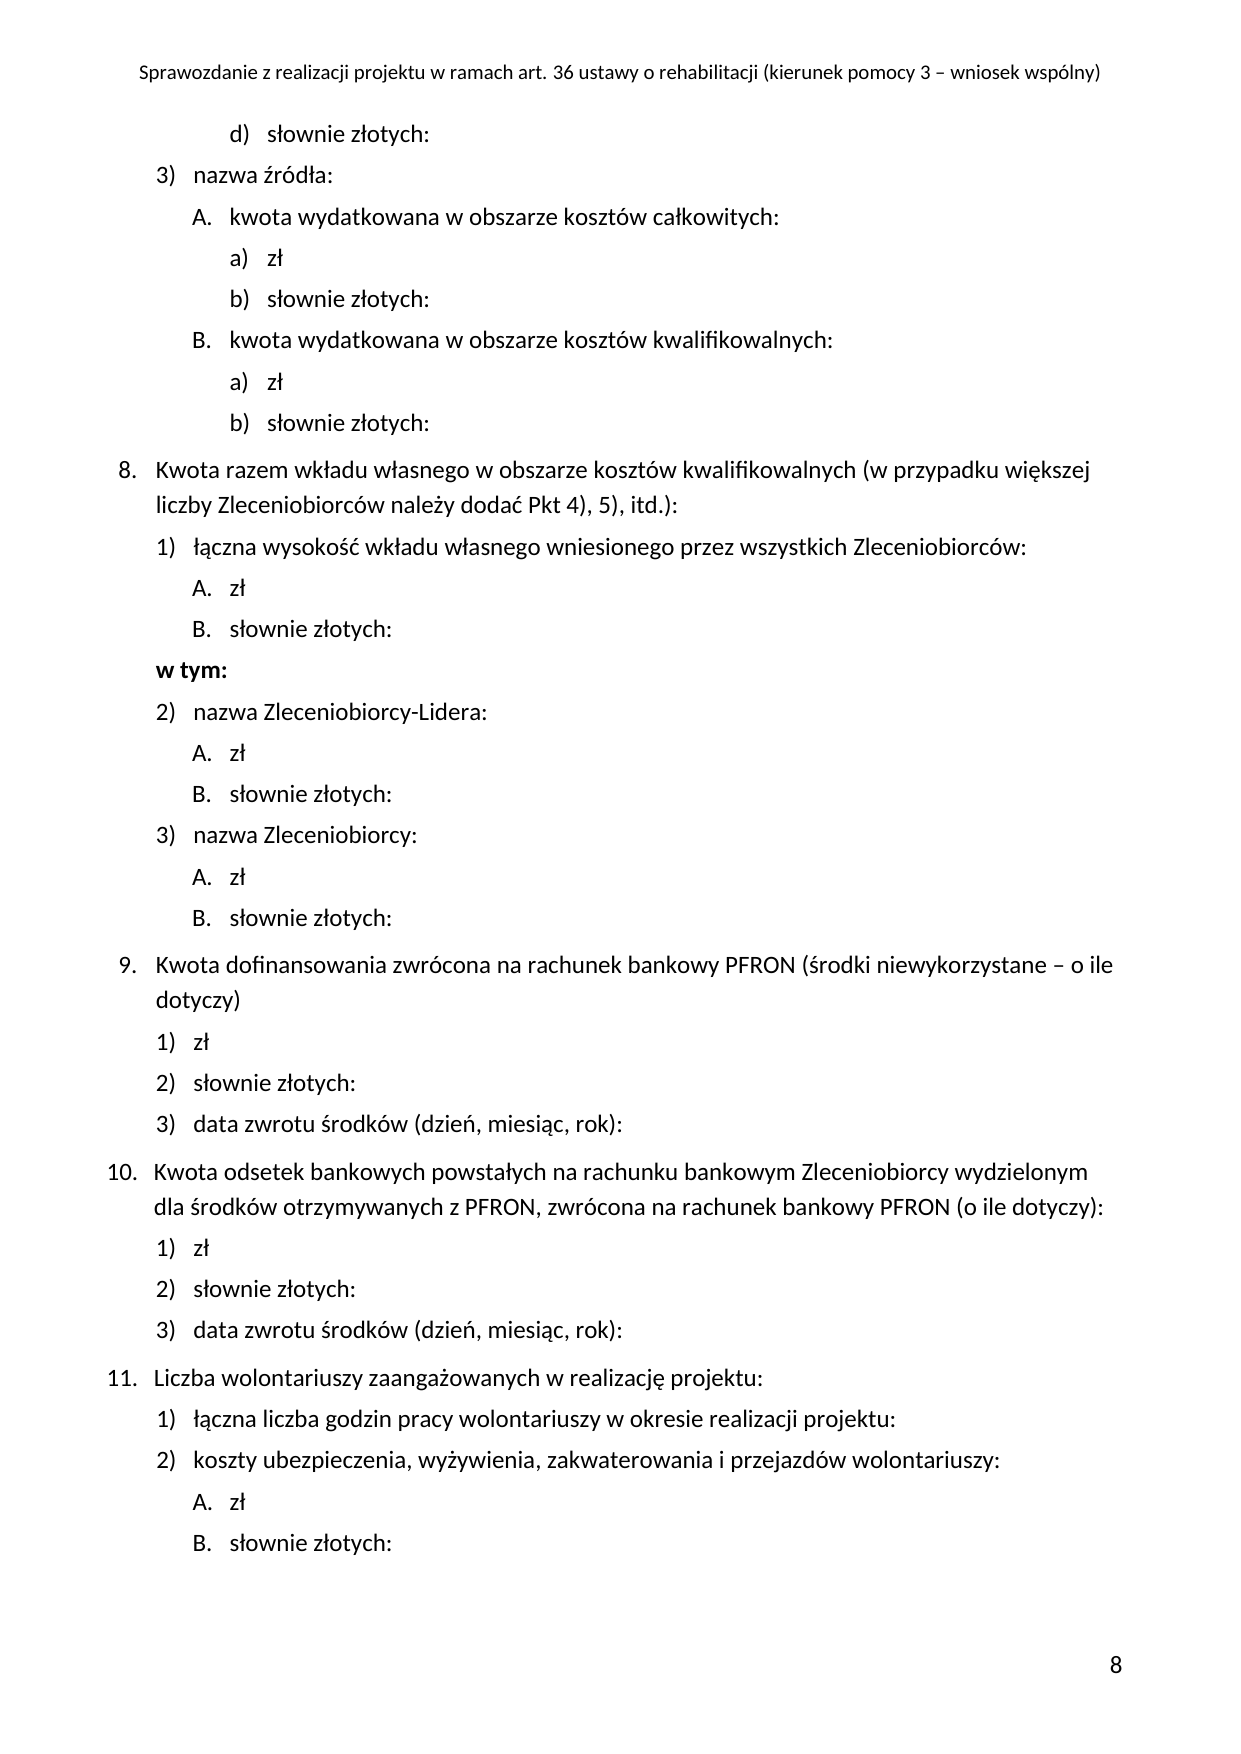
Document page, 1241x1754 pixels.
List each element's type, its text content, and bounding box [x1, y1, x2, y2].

list zł [156, 1026, 1122, 1056]
list zł [192, 861, 1122, 891]
list słownie złotych: [229, 407, 1122, 437]
list łączna liczba godzin pracy wolontariuszy w okresie realizacji projektu: [156, 1403, 1122, 1434]
list słownie złotych: [229, 283, 1122, 314]
list zł [192, 737, 1122, 767]
list słownie złotych: [192, 1527, 1122, 1557]
list Kwota odsetek bankowych powstałych na rachunku bankowym Zleceniobiorcy wydzielonym dla środków otrzymywanych z PFRON, zwrócona na rachunek bankowy PFRON (o ile dotyczy): [106, 1156, 1122, 1221]
list data zwrotu środków (dzień, miesiąc, rok): [156, 1314, 1122, 1345]
list zł [156, 1232, 1122, 1262]
list słownie złotych: [229, 118, 1122, 149]
list nazwa Zleceniobiorcy: [156, 819, 1122, 850]
list zł [192, 572, 1122, 602]
list Kwota dofinansowania zwrócona na rachunek bankowy PFRON (środki niewykorzystane – o ile dotyczy) [118, 949, 1122, 1015]
list łączna wysokość wkładu własnego wniesionego przez wszystkich Zleceniobiorców: [156, 531, 1122, 561]
list nazwa Zleceniobiorcy-Lidera: [156, 696, 1122, 726]
list zł [192, 1486, 1122, 1516]
list słownie złotych: [156, 1067, 1122, 1097]
list nazwa źródła: [156, 159, 1122, 190]
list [192, 324, 1122, 355]
list słownie złotych: [192, 902, 1122, 932]
list słownie złotych: [192, 613, 1122, 644]
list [192, 201, 1122, 231]
list data zwrotu środków (dzień, miesiąc, rok): [156, 1108, 1122, 1139]
list Liczba wolontariuszy zaangażowanych w realizację projektu: [106, 1362, 1122, 1392]
list Kwota razem wkładu własnego w obszarze kosztów kwalifikowalnych (w przypadku większej liczby Zleceniobiorców należy dodać Pkt 4), 5), itd.): [118, 454, 1122, 520]
list koszty ubezpieczenia, wyżywienia, zakwaterowania i przejazdów wolontariuszy: [156, 1444, 1122, 1475]
text w tym: [156, 654, 1122, 685]
list zł [229, 366, 1122, 396]
list słownie złotych: [156, 1273, 1122, 1304]
list słownie złotych: [192, 778, 1122, 809]
list zł [229, 242, 1122, 272]
